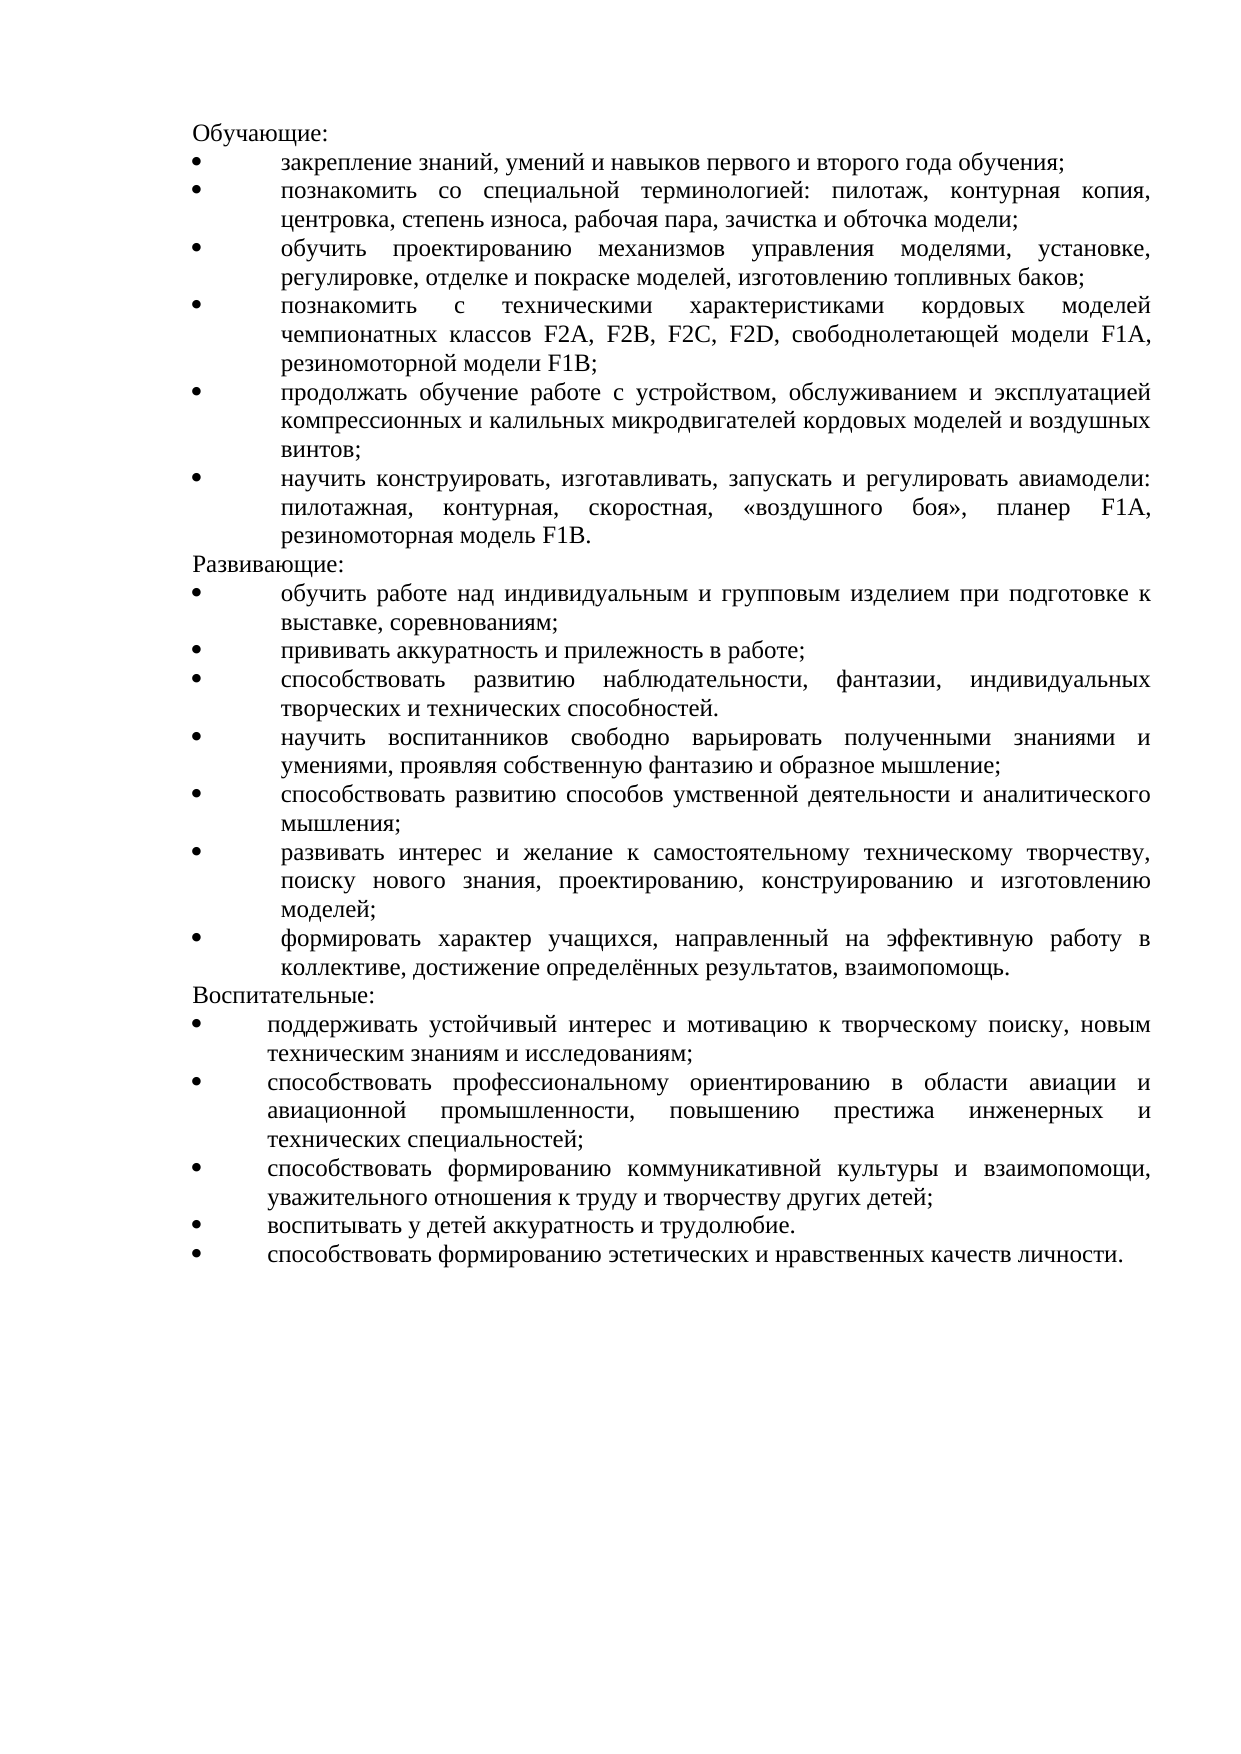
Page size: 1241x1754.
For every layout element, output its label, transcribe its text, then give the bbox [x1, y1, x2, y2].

list продолжать обучение работе с устройством, обслуживанием и эксплуатацией компрессионных и калильных микродвигателей кордовых моделей и воздушных винтов; [192, 377, 1152, 463]
text Обучающие: [192, 118, 1152, 147]
text Развивающие: [192, 549, 1152, 578]
list научить воспитанников свободно варьировать полученными знаниями и умениями, проявляя собственную фантазию и образное мышление; [192, 722, 1152, 779]
list способствовать развитию наблюдательности, фантазии, индивидуальных творческих и технических способностей. [192, 664, 1152, 722]
list развивать интерес и желание к самостоятельному техническому творчеству, поиску нового знания, проектированию, конструированию и изготовлению моделей; [192, 837, 1152, 923]
list способствовать развитию способов умственной деятельности и аналитического мышления; [192, 779, 1152, 837]
list обучить работе над индивидуальным и групповым изделием при подготовке к выставке, соревнованиям; [192, 578, 1152, 636]
list прививать аккуратность и прилежность в работе; [192, 636, 1152, 664]
list научить конструировать, изготавливать, запускать и регулировать авиамодели: пилотажная, контурная, скоростная, «воздушного боя», планер F1А, резиномоторная модель F1В. [192, 463, 1152, 549]
list воспитывать у детей аккуратность и трудолюбие. [192, 1211, 1152, 1239]
list способствовать формированию коммуникативной культуры и взаимопомощи, уважительного отношения к труду и творчеству других детей; [192, 1153, 1152, 1211]
list способствовать формированию эстетических и нравственных качеств личности. [192, 1239, 1152, 1268]
list обучить проектированию механизмов управления моделями, установке, регулировке, отделке и покраске моделей, изготовлению топливных баков; [192, 233, 1152, 291]
list закрепление знаний, умений и навыков первого и второго года обучения; [192, 147, 1152, 176]
list формировать характер учащихся, направленный на эффективную работу в коллективе, достижение определённых результатов, взаимопомощь. [192, 923, 1152, 981]
text Воспитательные: [192, 981, 1152, 1009]
list способствовать профессиональному ориентированию в области авиации и авиационной промышленности, повышению престижа инженерных и технических специальностей; [192, 1067, 1152, 1153]
list познакомить со специальной терминологией: пилотаж, контурная копия, центровка, степень износа, рабочая пара, зачистка и обточка модели; [192, 176, 1152, 233]
list познакомить с техническими характеристиками кордовых моделей чемпионатных классов F2А, F2В, F2С, F2D, свободнолетающей модели F1А, резиномоторной модели F1В; [192, 291, 1152, 377]
list поддерживать устойчивый интерес и мотивацию к творческому поиску, новым техническим знаниям и исследованиям; [192, 1009, 1152, 1067]
